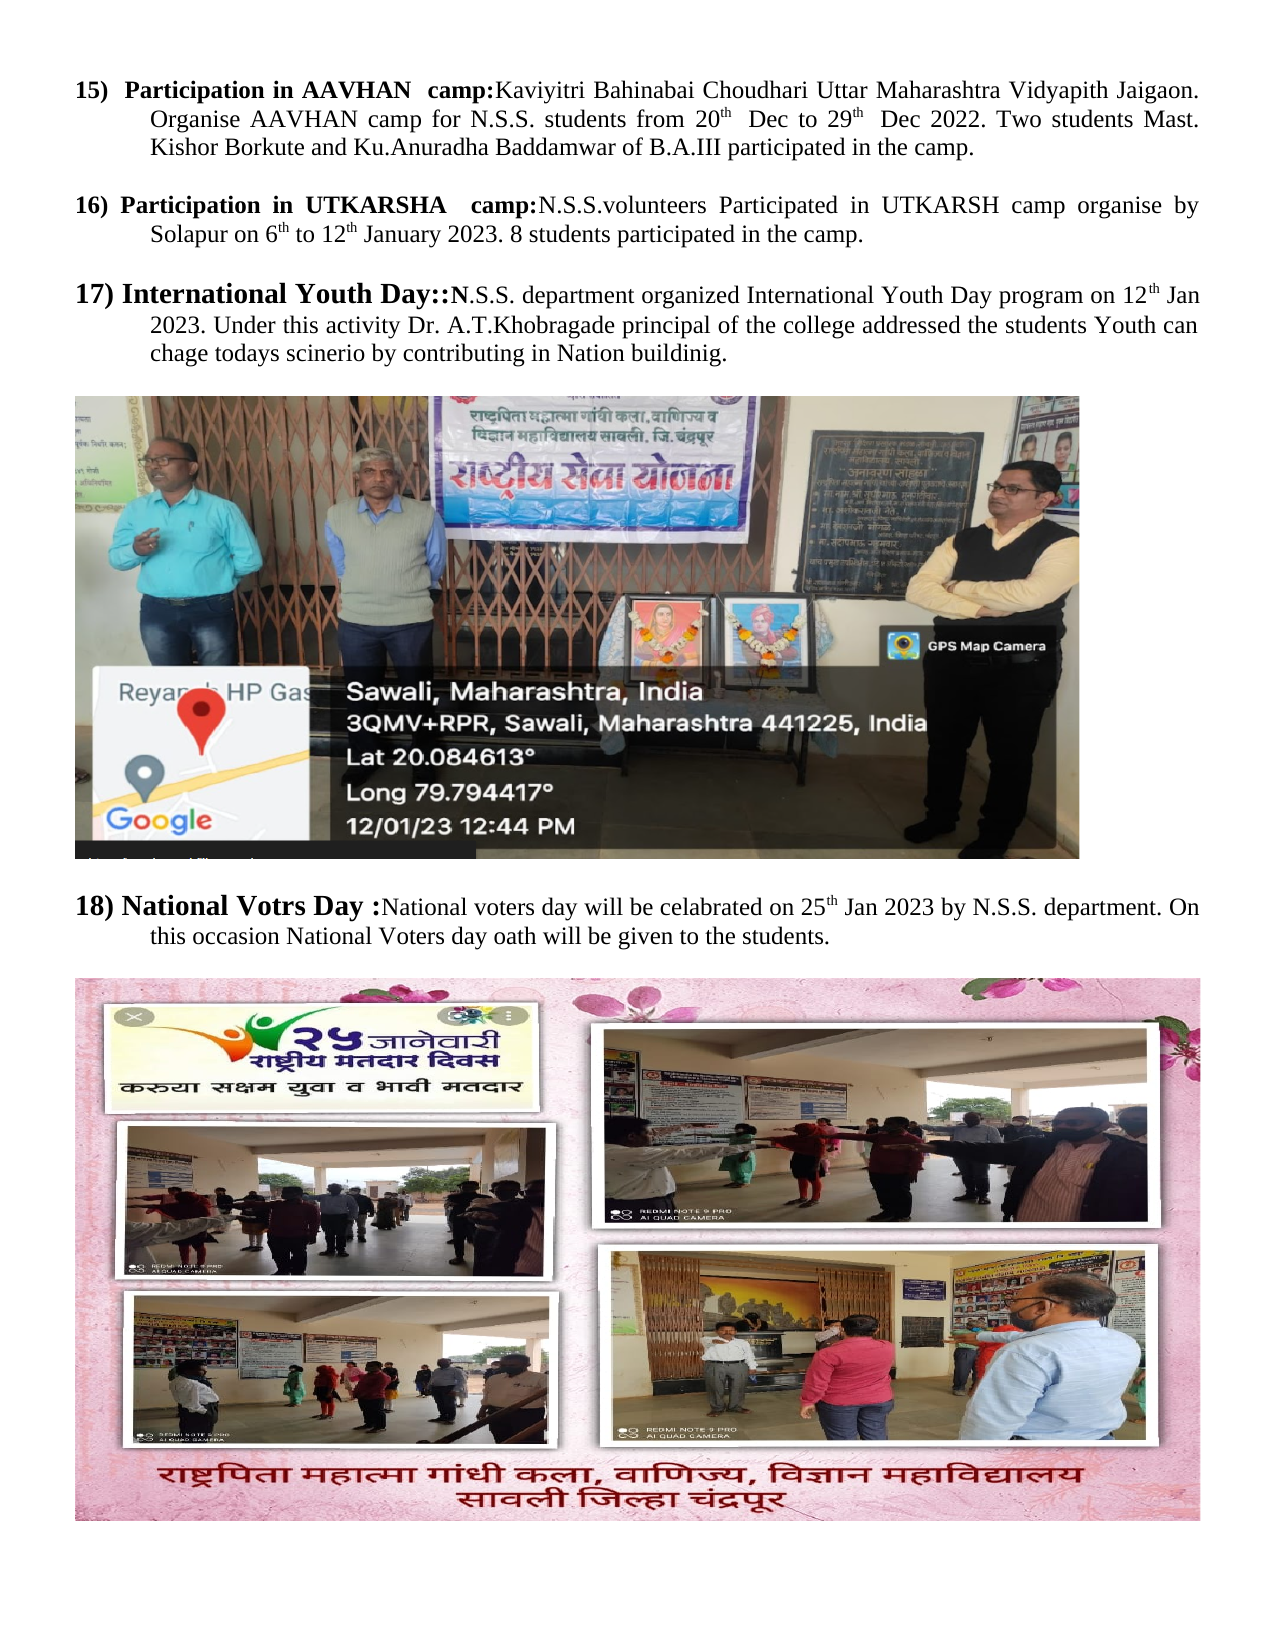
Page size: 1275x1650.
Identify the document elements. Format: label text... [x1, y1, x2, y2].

picture [75, 978, 1201, 1521]
text 18) National Votrs Day :National voters day will be celabrated on 25th Jan 2023 by N.S.S. department. On this occasion National Voters day oath will be given to the students. [75, 888, 1200, 950]
text 15) Participation in AAVHAN camp:Kaviyitri Bahinabai Choudhari Uttar Maharashtra Vidyapith Jaigaon. Organise AAVHAN camp for N.S.S. students from 20th Dec to 29th Dec 2022. Two students Mast. Kishor Borkute and Ku.Anuradha Baddamwar of B.A.III participated in the camp. [75, 75, 1200, 161]
text 16) Participation in UTKARSHA camp:N.S.S.volunteers Participated in UTKARSH camp organise by Solapur on 6th to 12th January 2023. 8 students participated in the camp. [75, 190, 1200, 247]
text 17) International Youth Day::N.S.S. department organized International Youth Day program on 12th Jan 2023. Under this activity Dr. A.T.Khobragade principal of the college addressed the students Youth can chage todays scinerio by contributing in Nation buildinig. [75, 276, 1200, 367]
picture [75, 396, 1080, 859]
